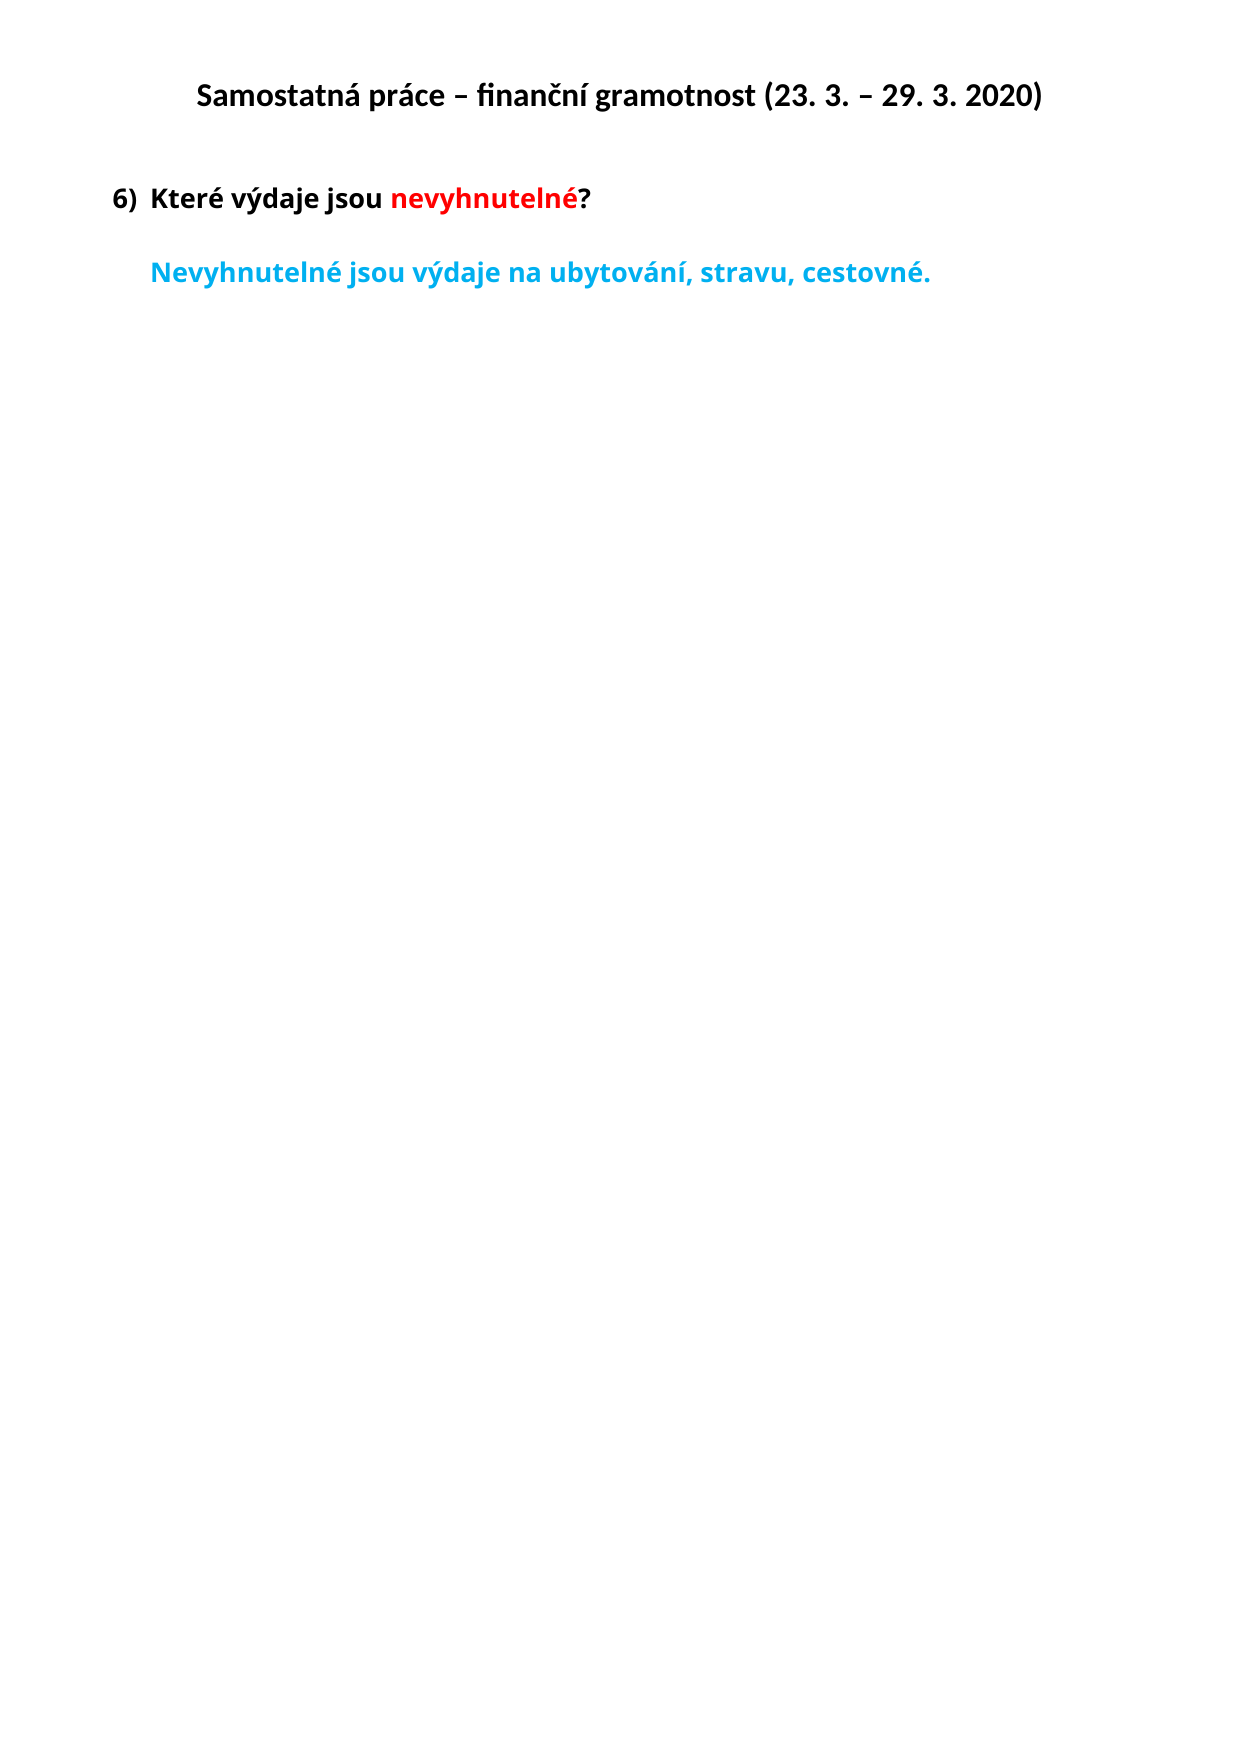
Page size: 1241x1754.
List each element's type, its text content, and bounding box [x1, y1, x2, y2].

list Které výdaje jsou nevyhnutelné? [112, 179, 1165, 216]
list Nevyhnutelné jsou výdaje na ubytování, stravu, cestovné. [150, 253, 1165, 290]
